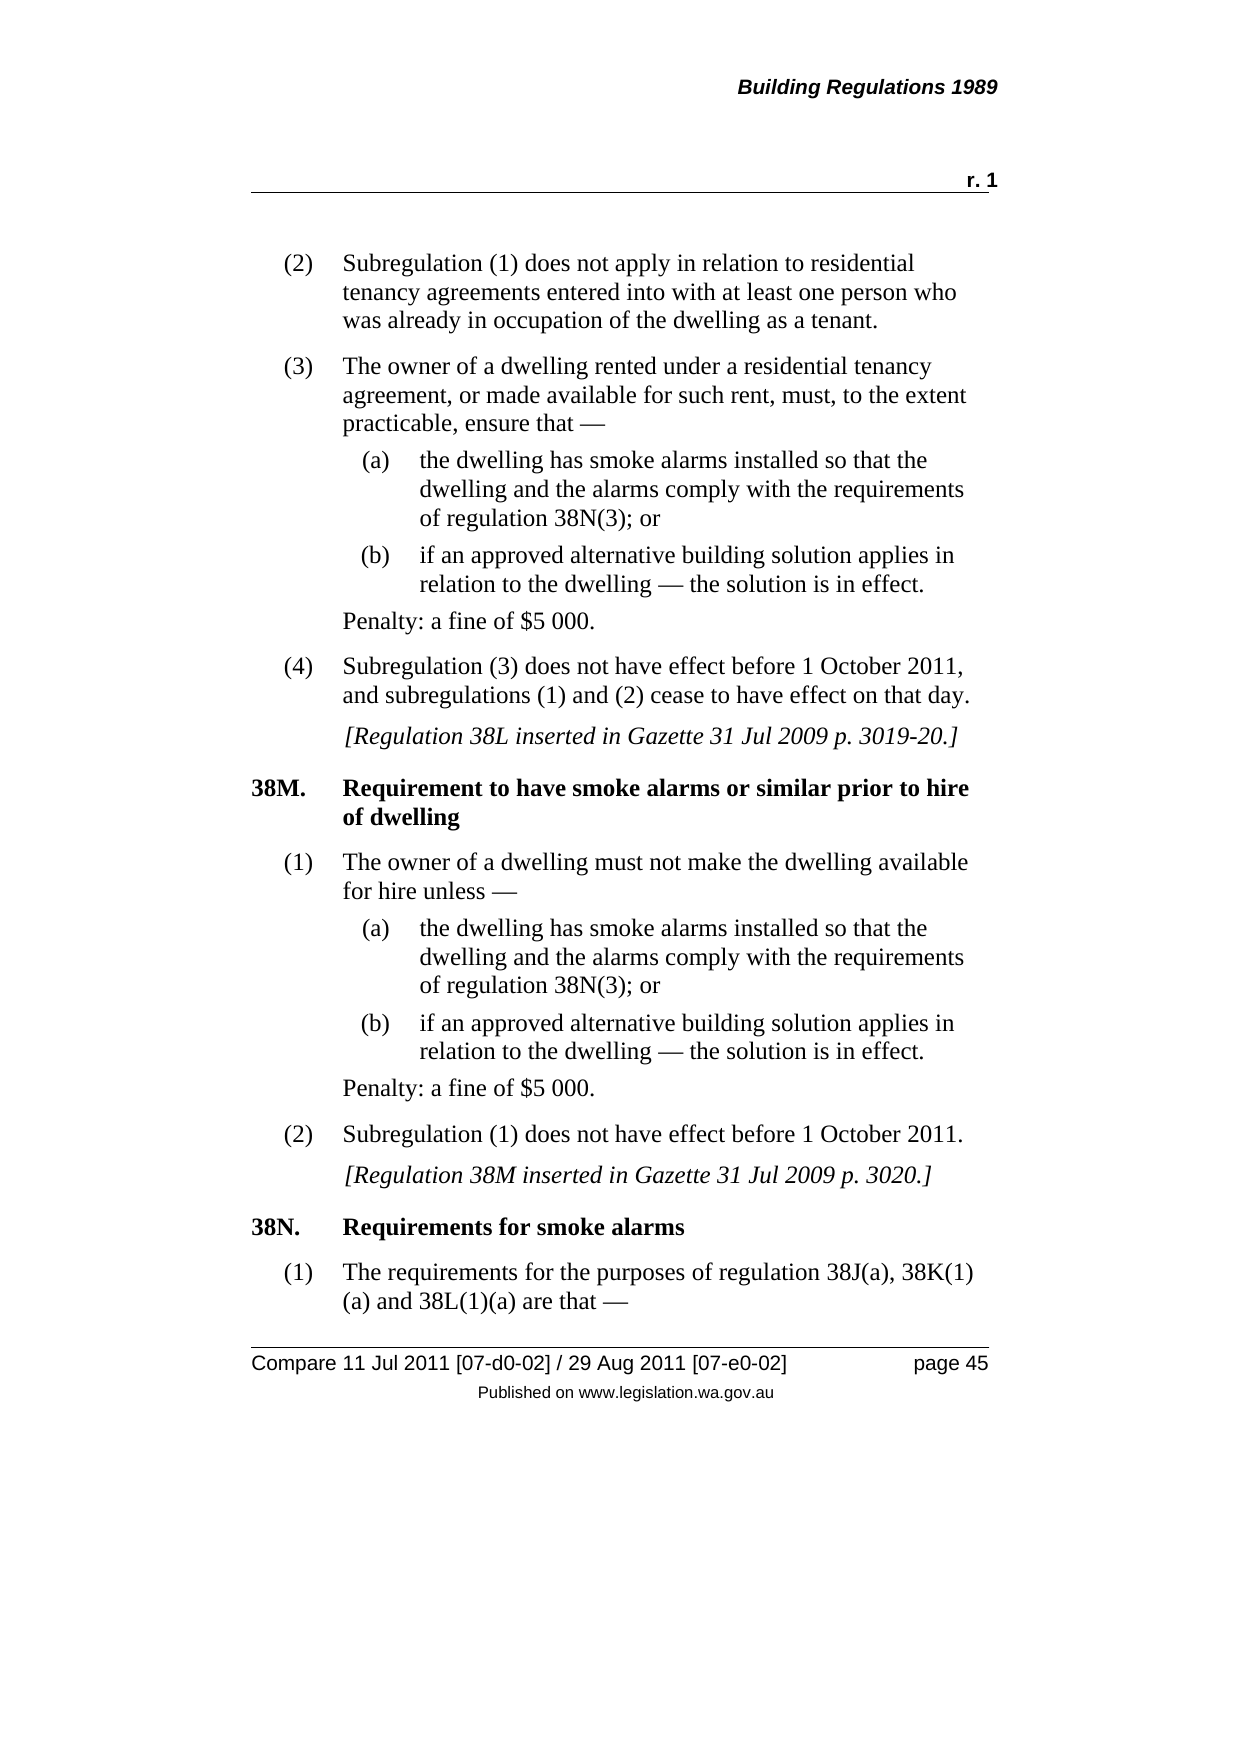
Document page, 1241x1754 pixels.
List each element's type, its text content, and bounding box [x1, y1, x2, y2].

text Penalty: a fine of $5 000. [251, 606, 989, 635]
text (a) the dwelling has smoke alarms installed so that the dwelling and the alarms comply with the requirements of regulation 38N(3); or [251, 913, 989, 999]
text (b) if an approved alternative building solution applies in relation to the dwelling — the solution is in effect. [251, 1008, 989, 1065]
subtitle 38N. Requirements for smoke alarms [251, 1212, 989, 1241]
text (a) the dwelling has smoke alarms installed so that the dwelling and the alarms comply with the requirements of regulation 38N(3); or [251, 446, 989, 532]
text (1) The requirements for the purposes of regulation 38J(a), 38K(1)(a) and 38L(1)(a) are that — [251, 1257, 989, 1315]
text (b) if an approved alternative building solution applies in relation to the dwelling — the solution is in effect. [251, 540, 989, 598]
subtitle 38M. Requirement to have smoke alarms or similar prior to hire of dwelling [251, 773, 989, 831]
text [Regulation 38M inserted in Gazette 31 Jul 2009 p. 3020.] [251, 1160, 989, 1189]
text (4) Subregulation (3) does not have effect before 1 October 2011, and subregulations (1) and (2) cease to have effect on that day. [251, 651, 989, 709]
text (3) The owner of a dwelling rented under a residential tenancy agreement, or made available for such rent, must, to the extent practicable, ensure that — [251, 351, 989, 437]
text (1) The owner of a dwelling must not make the dwelling available for hire unless — [251, 847, 989, 905]
text (2) Subregulation (1) does not have effect before 1 October 2011. [251, 1119, 989, 1148]
text (2) Subregulation (1) does not apply in relation to residential tenancy agreements entered into with at least one person who was already in occupation of the dwelling as a tenant. [251, 248, 989, 334]
text Penalty: a fine of $5 000. [251, 1073, 989, 1102]
text [Regulation 38L inserted in Gazette 31 Jul 2009 p. 3019-20.] [251, 721, 989, 750]
